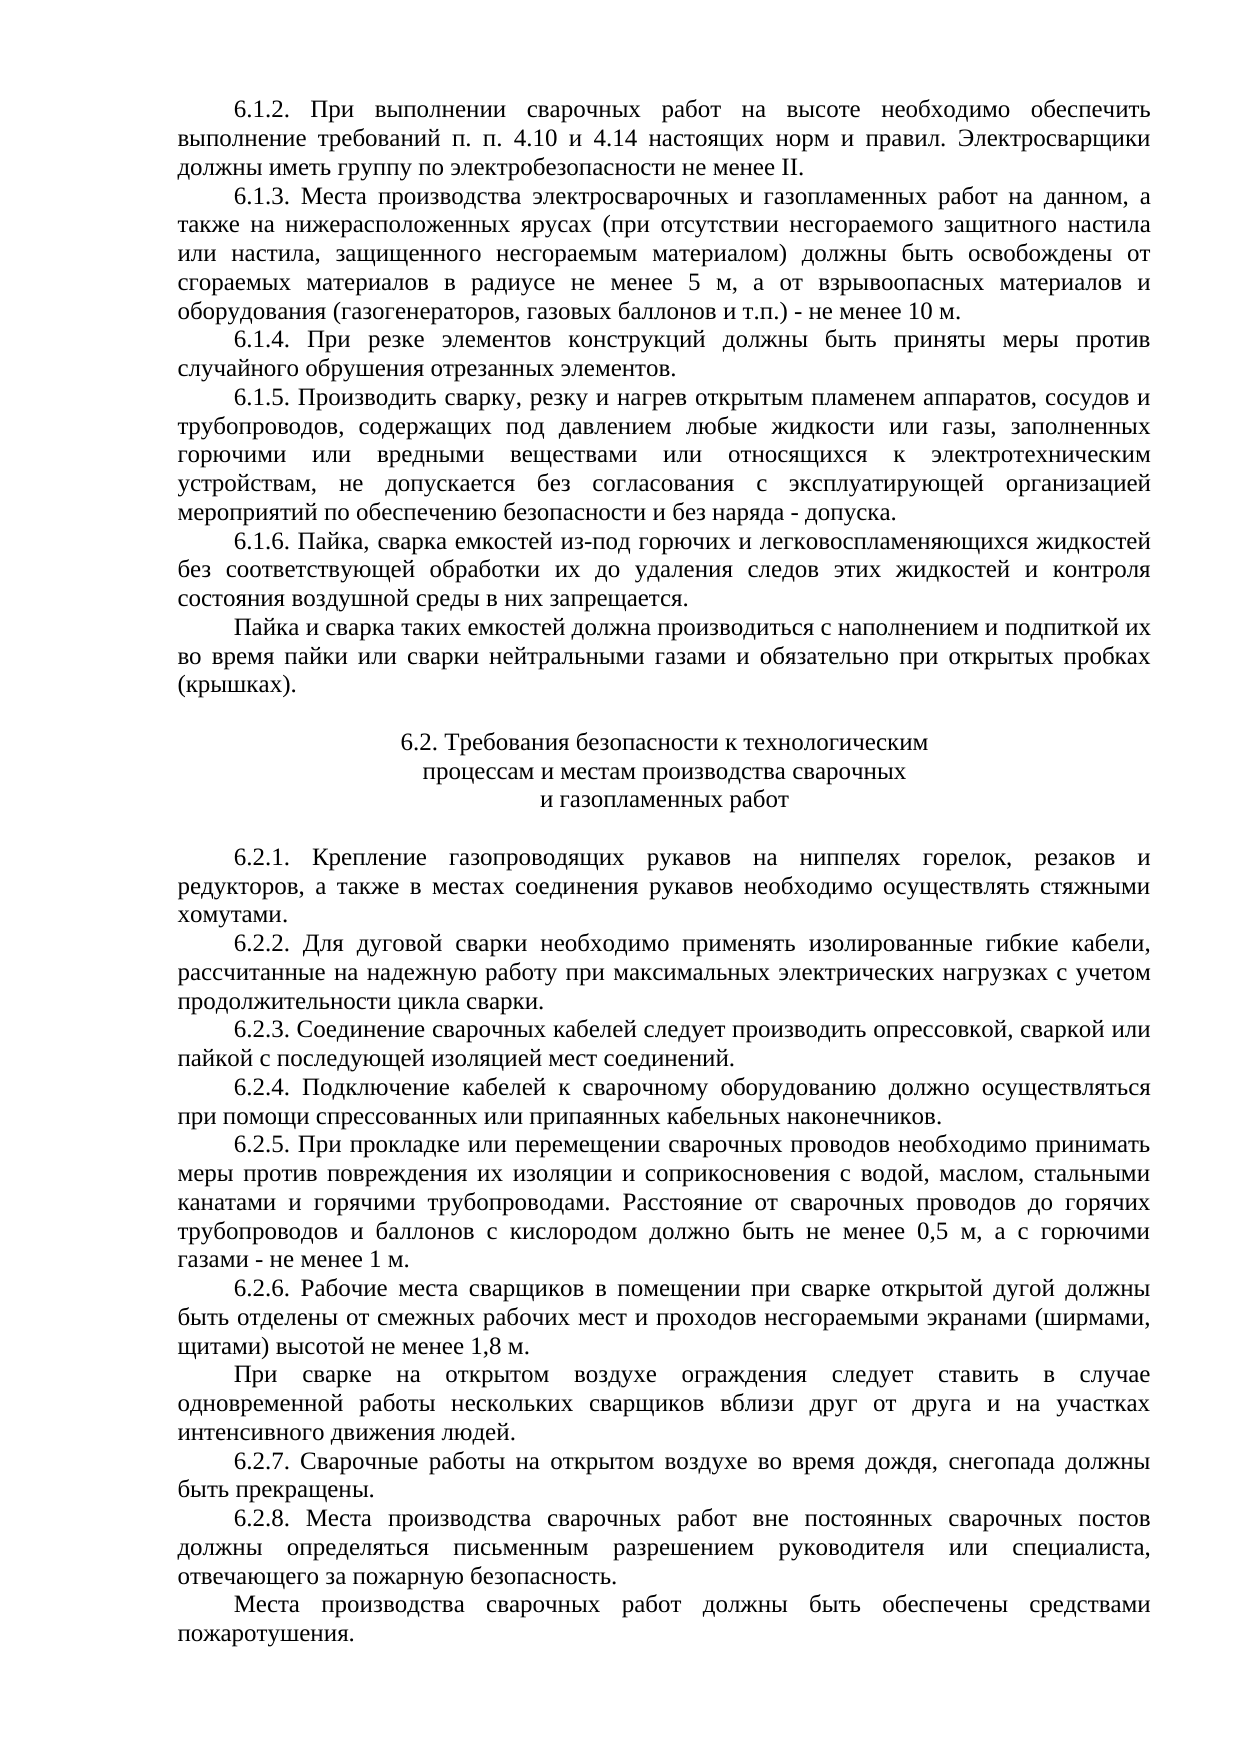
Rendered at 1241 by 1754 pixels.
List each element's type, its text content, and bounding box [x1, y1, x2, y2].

text 6.1.3. Места производства электросварочных и газопламенных работ на данном, а также на нижерасположенных ярусах (при отсутствии несгораемого защитного настила или настила, защищенного несгораемым материалом) должны быть освобождены от сгораемых материалов в радиусе не менее , а от взрывоопасных материалов и оборудования (газогенераторов, газовых баллонов и т.п.) - не менее . [177, 181, 1152, 324]
text Места производства сварочных работ должны быть обеспечены средствами пожаротушения. [177, 1589, 1152, 1647]
text 6.1.5. Производить сварку, резку и нагрев открытым пламенем аппаратов, сосудов и трубопроводов, содержащих под давлением любые жидкости или газы, заполненных горючими или вредными веществами или относящихся к электротехническим устройствам, не допускается без согласования с эксплуатирующей организацией мероприятий по обеспечению безопасности и без наряда - допуска. [177, 382, 1152, 526]
text 6.2.2. Для дуговой сварки необходимо применять изолированные гибкие кабели, рассчитанные на надежную работу при максимальных электрических нагрузках с учетом продолжительности цикла сварки. [177, 928, 1152, 1014]
text 6.1.4. При резке элементов конструкций должны быть приняты меры против случайного обрушения отрезанных элементов. [177, 324, 1152, 382]
text 6.2.5. При прокладке или перемещении сварочных проводов необходимо принимать меры против повреждения их изоляции и соприкосновения с водой, маслом, стальными канатами и горячими трубопроводами. Расстояние от сварочных проводов до горячих трубопроводов и баллонов с кислородом должно быть не менее , а с горючими газами - не менее . [177, 1129, 1152, 1273]
text процессам и местам производства сварочных [177, 756, 1152, 784]
text и газопламенных работ [177, 784, 1152, 813]
text 6.2.3. Соединение сварочных кабелей следует производить опрессовкой, сваркой или пайкой с последующей изоляцией мест соединений. [177, 1014, 1152, 1072]
text 6.2.6. Рабочие места сварщиков в помещении при сварке открытой дугой должны быть отделены от смежных рабочих мест и проходов несгораемыми экранами (ширмами, щитами) высотой не менее . [177, 1273, 1152, 1359]
text 6.2.7. Сварочные работы на открытом воздухе во время дождя, снегопада должны быть прекращены. [177, 1446, 1152, 1503]
text При сварке на открытом воздухе ограждения следует ставить в случае одновременной работы нескольких сварщиков вблизи друг от друга и на участках интенсивного движения людей. [177, 1359, 1152, 1446]
text 6.2.8. Места производства сварочных работ вне постоянных сварочных постов должны определяться письменным разрешением руководителя или специалиста, отвечающего за пожарную безопасность. [177, 1503, 1152, 1589]
text 6.1.2. При выполнении сварочных работ на высоте необходимо обеспечить выполнение требований п. п. 4.10 и 4.14 настоящих норм и правил. Электросварщики должны иметь группу по электробезопасности не менее II. [177, 94, 1152, 181]
text 6.2.4. Подключение кабелей к сварочному оборудованию должно осуществляться при помощи спрессованных или припаянных кабельных наконечников. [177, 1072, 1152, 1129]
text 6.1.6. Пайка, сварка емкостей из-под горючих и легковоспламеняющихся жидкостей без соответствующей обработки их до удаления следов этих жидкостей и контроля состояния воздушной среды в них запрещается. [177, 526, 1152, 612]
text 6.2. Требования безопасности к технологическим [177, 727, 1152, 756]
text 6.2.1. Крепление газопроводящих рукавов на ниппелях горелок, резаков и редукторов, а также в местах соединения рукавов необходимо осуществлять стяжными хомутами. [177, 842, 1152, 928]
text Пайка и сварка таких емкостей должна производиться с наполнением и подпиткой их во время пайки или сварки нейтральными газами и обязательно при открытых пробках (крышках). [177, 612, 1152, 698]
